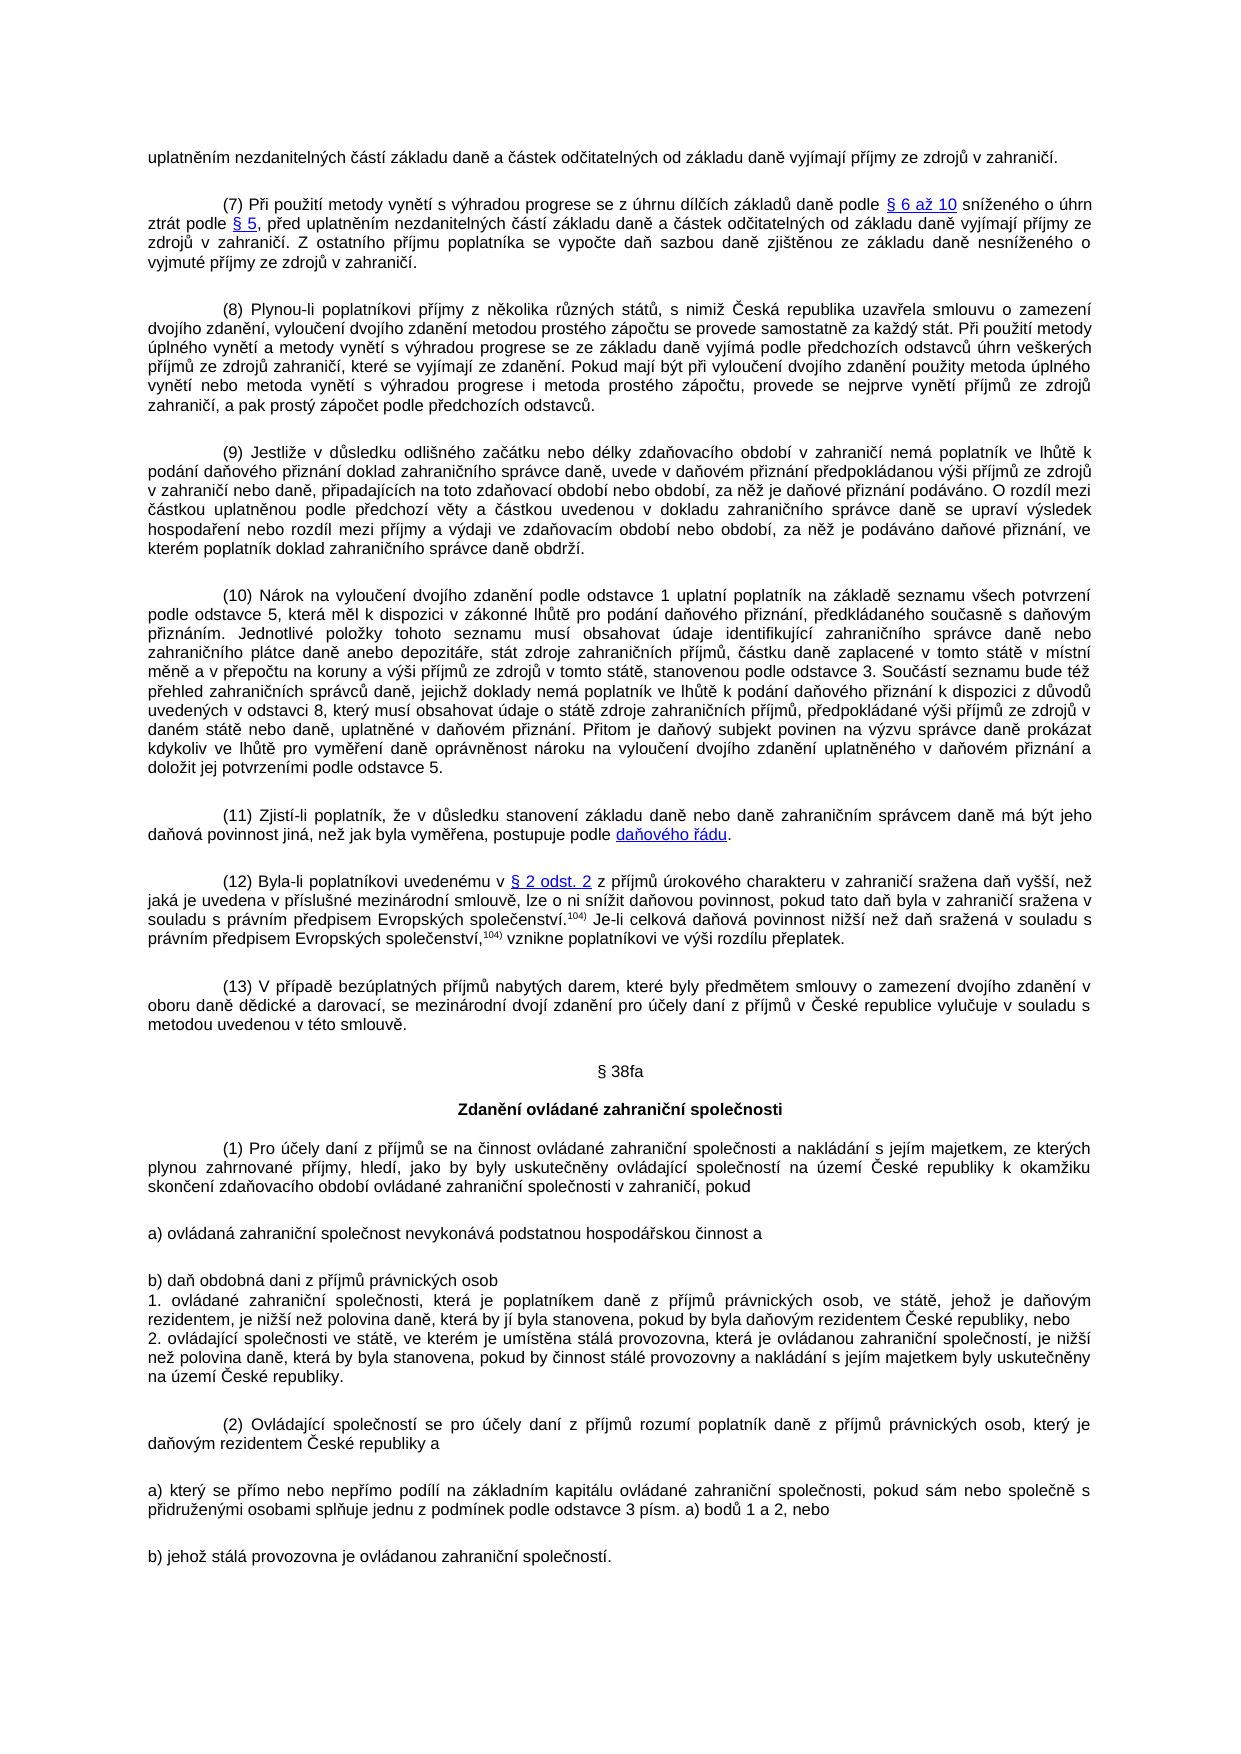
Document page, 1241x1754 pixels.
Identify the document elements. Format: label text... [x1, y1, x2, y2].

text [148, 148, 1092, 167]
text (1) Pro účely daní z příjmů se na činnost ovládané zahraniční společnosti a nakládání s jejím majetkem, ze kterých plynou zahrnované příjmy, hledí, jako by byly uskutečněny ovládající společností na území České republiky k okamžiku skončení zdaňovacího období ovládané zahraniční společnosti v zahraničí, pokud [148, 1138, 1092, 1196]
text Zdanění ovládané zahraniční společnosti [148, 1100, 1092, 1119]
text a) ovládaná zahraniční společnost nevykonává podstatnou hospodářskou činnost a [148, 1224, 1092, 1243]
text (2) Ovládající společností se pro účely daní z příjmů rozumí poplatník daně z příjmů právnických osob, který je daňovým rezidentem České republiky a [148, 1414, 1092, 1453]
text (12) Byla-li poplatníkovi uvedenému v § 2 odst. 2 z příjmů úrokového charakteru v zahraničí sražena daň vyšší, než jaká je uvedena v příslušné mezinárodní smlouvě, lze o ni snížit daňovou povinnost, pokud tato daň byla v zahraničí sražena v souladu s právním předpisem Evropských společenství.104) Je-li celková daňová povinnost nižší než daň sražená v souladu s právním předpisem Evropských společenství,104) vznikne poplatníkovi ve výši rozdílu přeplatek. [148, 872, 1092, 948]
text (8) Plynou-li poplatníkovi příjmy z několika různých států, s nimiž Česká republika uzavřela smlouvu o zamezení dvojího zdanění, vyloučení dvojího zdanění metodou prostého zápočtu se provede samostatně za každý stát. Při použití metody úplného vynětí a metody vynětí s výhradou progrese se ze základu daně vyjímá podle předchozích odstavců úhrn veškerých příjmů ze zdrojů zahraničí, které se vyjímají ze zdanění. Pokud mají být při vyloučení dvojího zdanění použity metoda úplného vynětí nebo metoda vynětí s výhradou progrese i metoda prostého zápočtu, provede se nejprve vynětí příjmů ze zdrojů zahraničí, a pak prostý zápočet podle předchozích odstavců. [148, 299, 1092, 414]
text 2. ovládající společnosti ve státě, ve kterém je umístěna stálá provozovna, která je ovládanou zahraniční společností, je nižší než polovina daně, která by byla stanovena, pokud by činnost stálé provozovny a nakládání s jejím majetkem byly uskutečněny na území České republiky. [148, 1329, 1092, 1386]
text a) který se přímo nebo nepřímo podílí na základním kapitálu ovládané zahraniční společnosti, pokud sám nebo společně s přidruženými osobami splňuje jednu z podmínek podle odstavce 3 písm. a) bodů 1 a 2, nebo [148, 1481, 1092, 1519]
text b) daň obdobná dani z příjmů právnických osob [148, 1271, 1092, 1290]
text (9) Jestliže v důsledku odlišného začátku nebo délky zdaňovacího období v zahraničí nemá poplatník ve lhůtě k podání daňového přiznání doklad zahraničního správce daně, uvede v daňovém přiznání předpokládanou výši příjmů ze zdrojů v zahraničí nebo daně, připadajících na toto zdaňovací období nebo období, za něž je daňové přiznání podáváno. O rozdíl mezi částkou uplatněnou podle předchozí věty a částkou uvedenou v dokladu zahraničního správce daně se upraví výsledek hospodaření nebo rozdíl mezi příjmy a výdaji ve zdaňovacím období nebo období, za něž je podáváno daňové přiznání, ve kterém poplatník doklad zahraničního správce daně obdrží. [148, 443, 1092, 558]
text (13) V případě bezúplatných příjmů nabytých darem, které byly předmětem smlouvy o zamezení dvojího zdanění v oboru daně dědické a darovací, se mezinárodní dvojí zdanění pro účely daní z příjmů v České republice vylučuje v souladu s metodou uvedenou v této smlouvě. [148, 976, 1092, 1034]
text 1. ovládané zahraniční společnosti, která je poplatníkem daně z příjmů právnických osob, ve státě, jehož je daňovým rezidentem, je nižší než polovina daně, která by jí byla stanovena, pokud by byla daňovým rezidentem České republiky, nebo [148, 1290, 1092, 1329]
text (7) Při použití metody vynětí s výhradou progrese se z úhrnu dílčích základů daně podle § 6 až 10 sníženého o úhrn ztrát podle § 5, před uplatněním nezdanitelných částí základu daně a částek odčitatelných od základu daně vyjímají příjmy ze zdrojů v zahraničí. Z ostatního příjmu poplatníka se vypočte daň sazbou daně zjištěnou ze základu daně nesníženého o vyjmuté příjmy ze zdrojů v zahraničí. [148, 195, 1092, 272]
text (11) Zjistí-li poplatník, že v důsledku stanovení základu daně nebo daně zahraničním správcem daně má být jeho daňová povinnost jiná, než jak byla vyměřena, postupuje podle daňového řádu. [148, 805, 1092, 844]
text (10) Nárok na vyloučení dvojího zdanění podle odstavce 1 uplatní poplatník na základě seznamu všech potvrzení podle odstavce 5, která měl k dispozici v zákonné lhůtě pro podání daňového přiznání, předkládaného současně s daňovým přiznáním. Jednotlivé položky tohoto seznamu musí obsahovat údaje identifikující zahraničního správce daně nebo zahraničního plátce daně anebo depozitáře, stát zdroje zahraničních příjmů, částku daně zaplacené v tomto státě v místní měně a v přepočtu na koruny a výši příjmů ze zdrojů v tomto státě, stanovenou podle odstavce 3. Součástí seznamu bude též přehled zahraničních správců daně, jejichž doklady nemá poplatník ve lhůtě k podání daňového přiznání k dispozici z důvodů uvedených v odstavci 8, který musí obsahovat údaje o státě zdroje zahraničních příjmů, předpokládané výši příjmů ze zdrojů v daném státě nebo daně, uplatněné v daňovém přiznání. Přitom je daňový subjekt povinen na výzvu správce daně prokázat kdykoliv ve lhůtě pro vyměření daně oprávněnost nároku na vyloučení dvojího zdanění uplatněného v daňovém přiznání a doložit jej potvrzeními podle odstavce 5. [148, 586, 1092, 777]
text § 38fa [148, 1062, 1092, 1081]
text b) jehož stálá provozovna je ovládanou zahraniční společností. [148, 1547, 1092, 1566]
